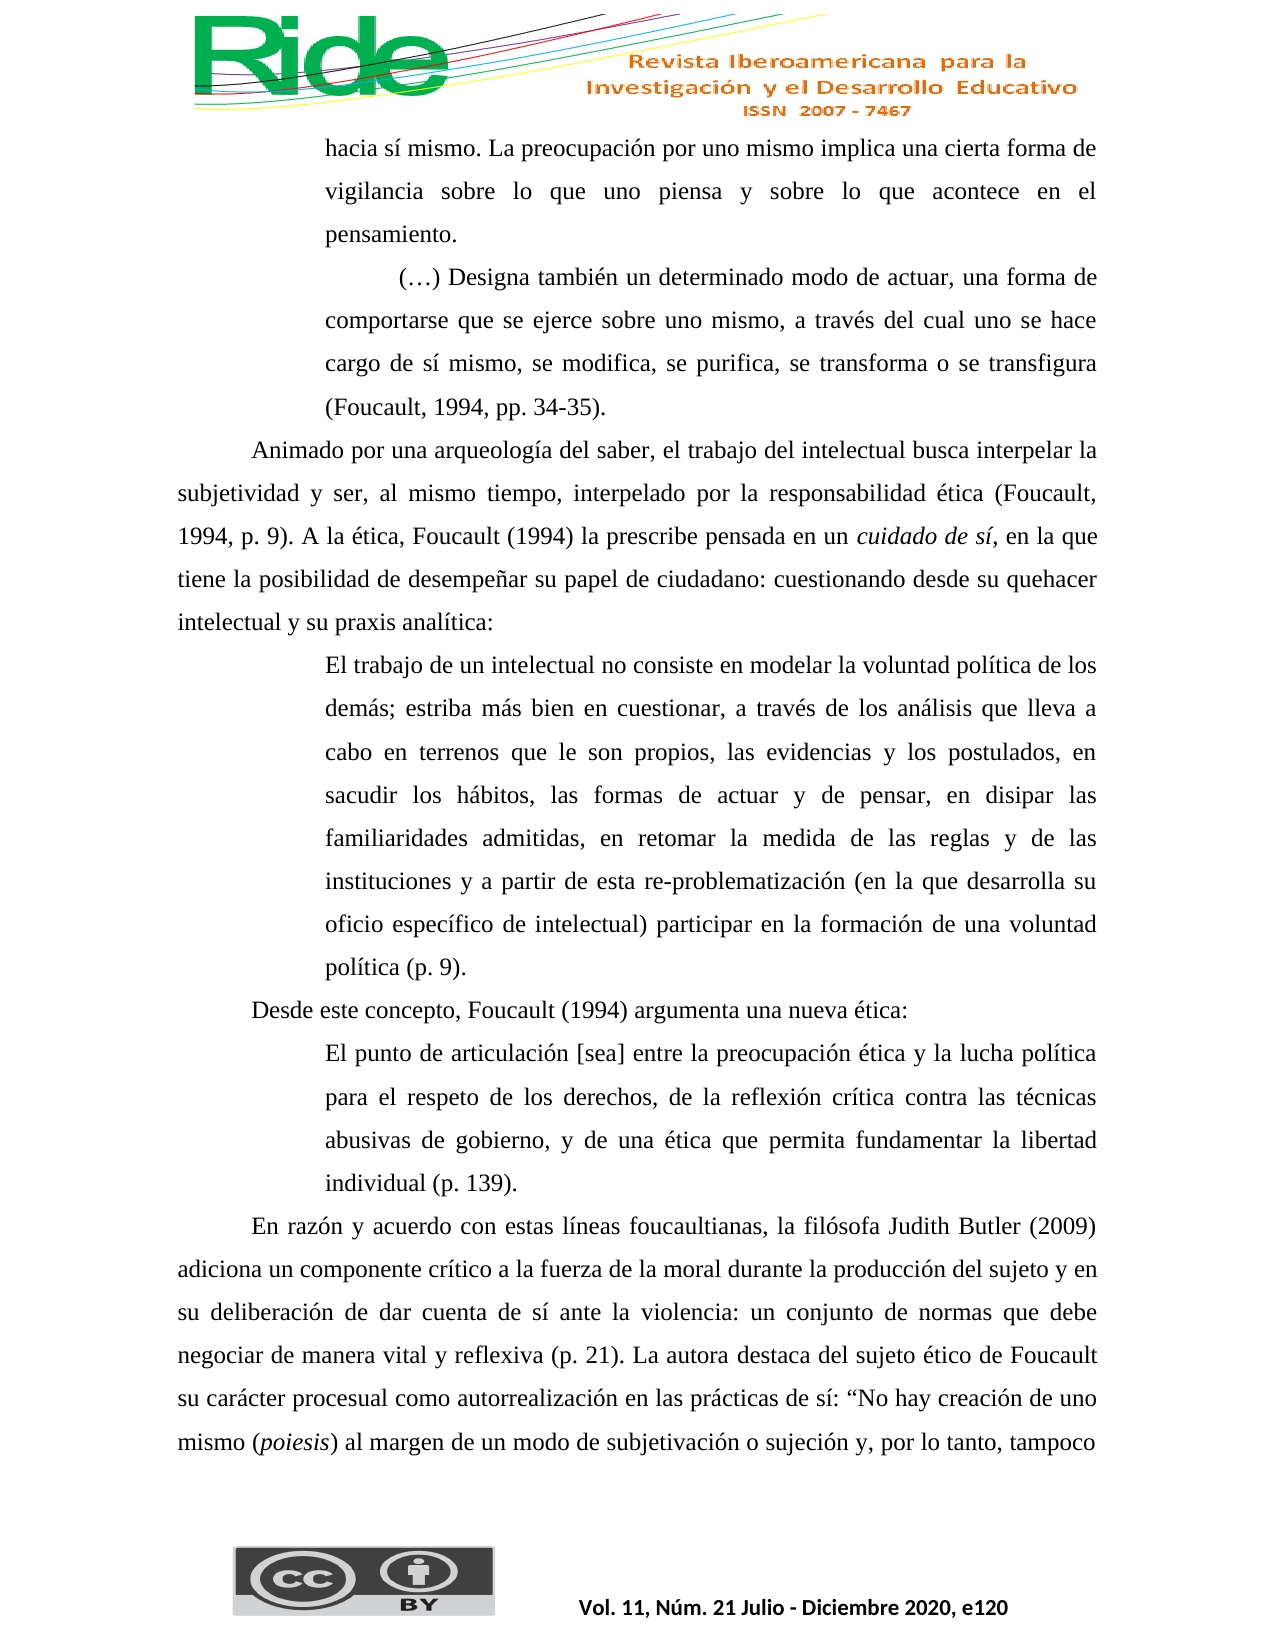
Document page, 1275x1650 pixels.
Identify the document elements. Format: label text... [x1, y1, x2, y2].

text El trabajo de un intelectual no consiste en modelar la voluntad política de los demás; estriba más bien en cuestionar, a través de los análisis que lleva a cabo en terrenos que le son propios, las evidencias y los postulados, en sacudir los hábitos, las formas de actuar y de pensar, en disipar las familiaridades admitidas, en retomar la medida de las reglas y de las instituciones y a partir de esta re-problematización (en la que desarrolla su oficio específico de intelectual) participar en la formación de una voluntad política (p. 9). [325, 650, 1098, 981]
text Animado por una arqueología del saber, el trabajo del intelectual busca interpelar la subjetividad y ser, al mismo tiempo, interpelado por la responsabilidad ética (Foucault, 1994, p. 9). A la ética, Foucault (1994) la prescribe pensada en un cuidado de sí, en la que tiene la posibilidad de desempeñar su papel de ciudadano: cuestionando desde su quehacer intelectual y su praxis analítica: [177, 435, 1098, 636]
picture [194, 14, 1081, 119]
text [325, 133, 1098, 248]
picture [232, 1546, 496, 1616]
text El punto de articulación [sea] entre la preocupación ética y la lucha política para el respeto de los derechos, de la reflexión crítica contra las técnicas abusivas de gobierno, y de una ética que permita fundamentar la libertad individual (p. 139). [325, 1038, 1098, 1197]
text Desde este concepto, Foucault (1994) argumenta una nueva ética: [177, 995, 1098, 1024]
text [177, 1211, 1098, 1455]
text (…) Designa también un determinado modo de actuar, una forma de comportarse que se ejerce sobre uno mismo, a través del cual uno se hace cargo de sí mismo, se modifica, se purifica, se transforma o se transfigura (Foucault, 1994, pp. 34-35). [325, 262, 1098, 420]
